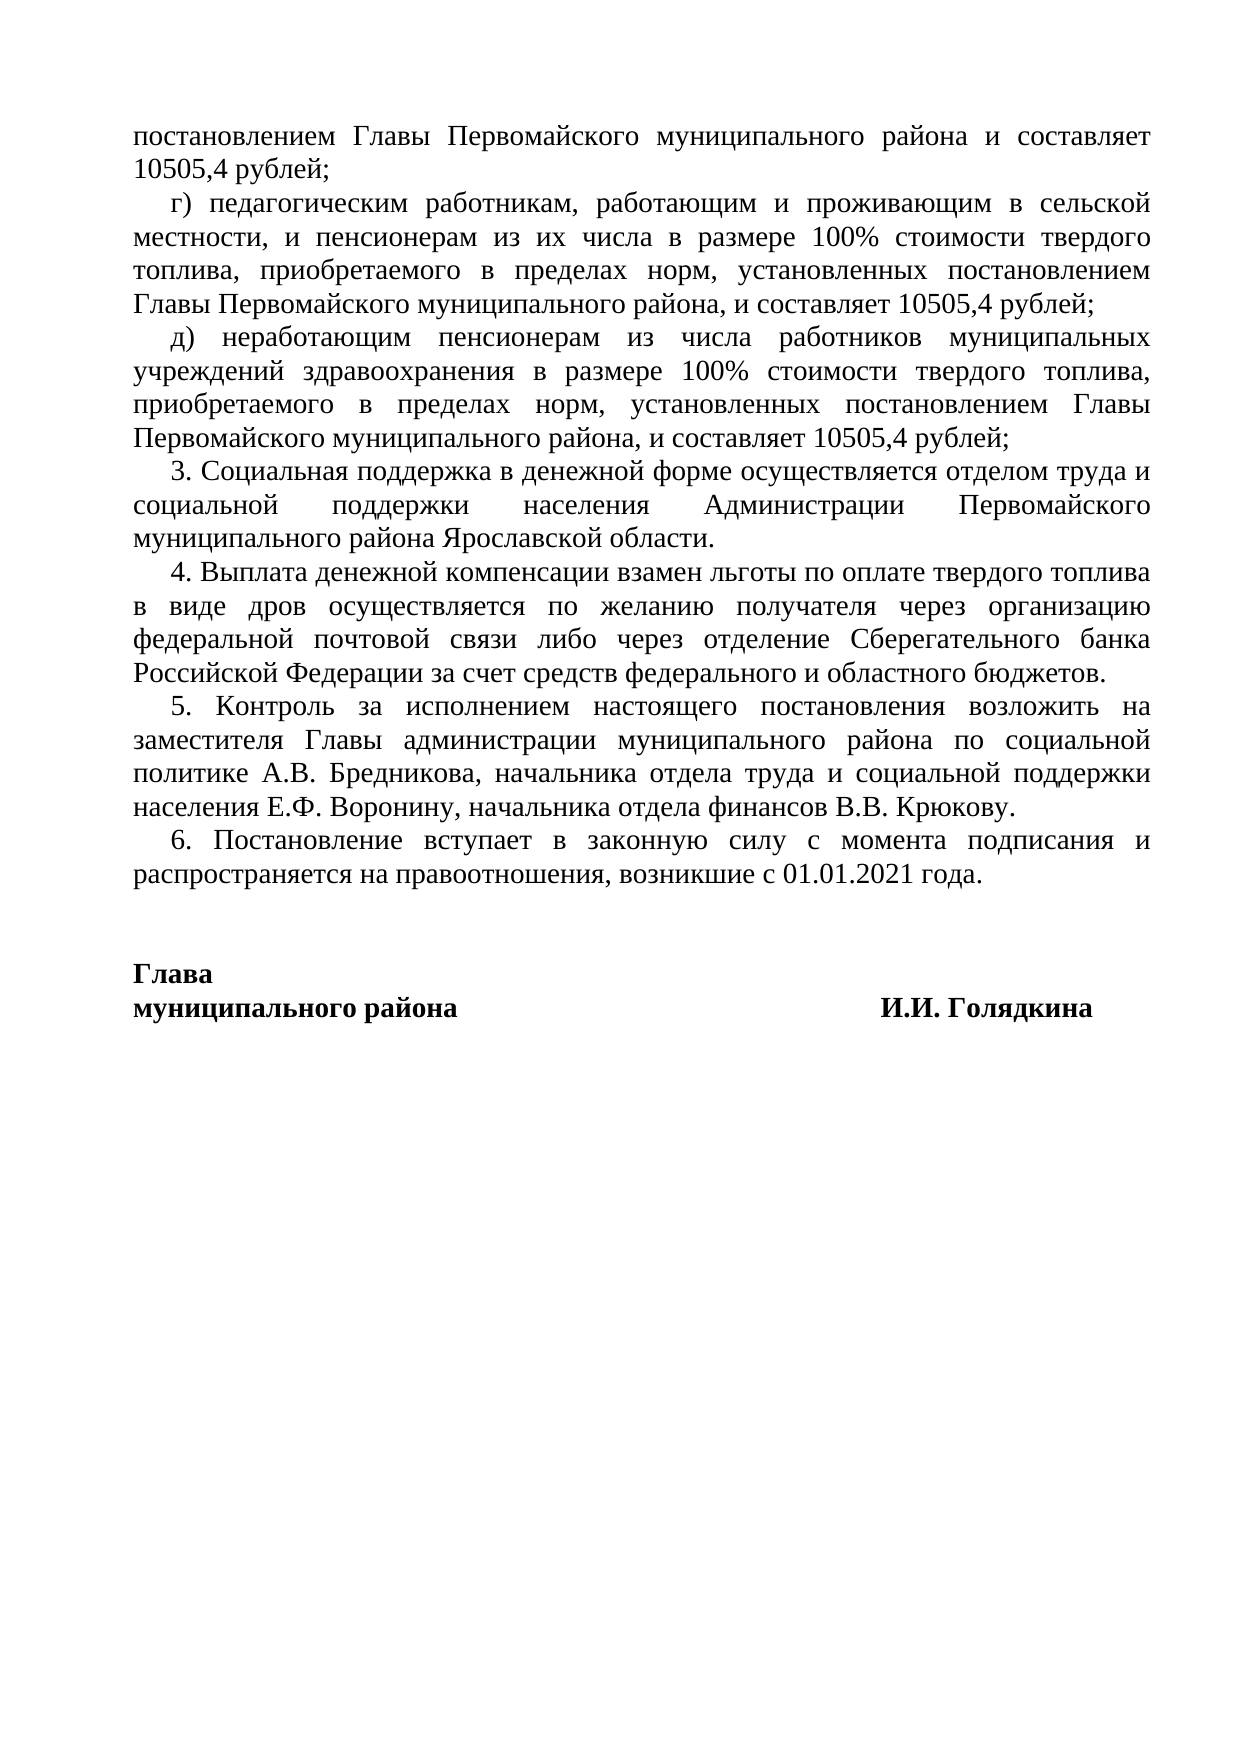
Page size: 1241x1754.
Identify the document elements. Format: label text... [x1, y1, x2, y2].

text 3. Социальная поддержка в денежной форме осуществляется отделом труда и социальной поддержки населения Администрации Первомайского муниципального района Ярославской области. [133, 453, 1152, 554]
text 6. Постановление вступает в законную силу с момента подписания и распространяется на правоотношения, возникшие с 01.01.2021 года. [133, 822, 1152, 889]
text 4. Выплата денежной компенсации взамен льготы по оплате твердого топлива в виде дров осуществляется по желанию получателя через организацию федеральной почтовой связи либо через отделение Сберегательного банка Российской Федерации за счет средств федерального и областного бюджетов. [133, 554, 1152, 688]
text д) неработающим пенсионерам из числа работников муниципальных учреждений здравоохранения в размере 100% стоимости твердого топлива, приобретаемого в пределах норм, установленных постановлением Главы Первомайского муниципального района, и составляет 10505,4 рублей; [133, 319, 1152, 453]
text г) педагогическим работникам, работающим и проживающим в сельской местности, и пенсионерам из их числа в размере 100% стоимости твердого топлива, приобретаемого в пределах норм, установленных постановлением Главы Первомайского муниципального района, и составляет 10505,4 рублей; [133, 185, 1152, 319]
text муниципального района И.И. Голядкина [133, 990, 1152, 1024]
text 5. Контроль за исполнением настоящего постановления возложить на заместителя Главы администрации муниципального района по социальной политике А.В. Бредникова, начальника отдела труда и социальной поддержки населения Е.Ф. Воронину, начальника отдела финансов В.В. Крюкову. [133, 688, 1152, 822]
text Глава [133, 957, 1152, 990]
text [133, 118, 1152, 185]
